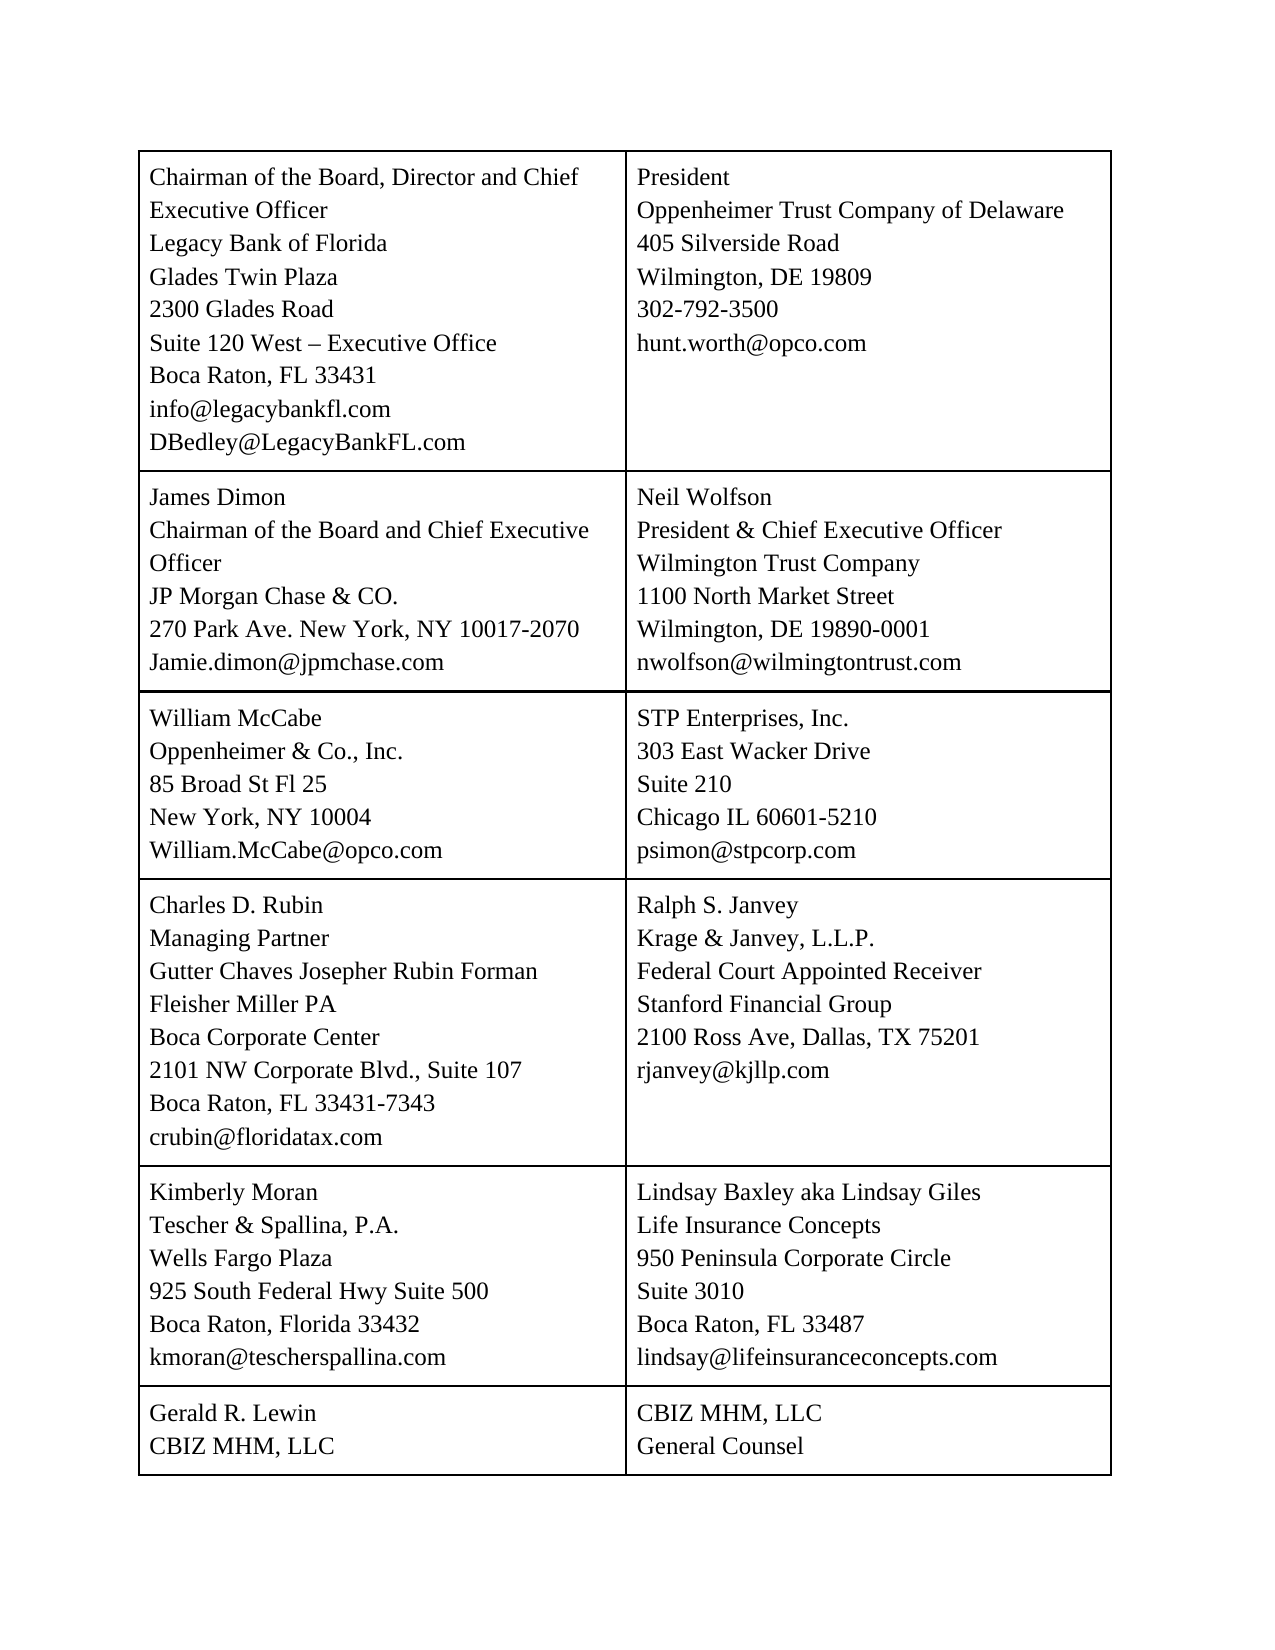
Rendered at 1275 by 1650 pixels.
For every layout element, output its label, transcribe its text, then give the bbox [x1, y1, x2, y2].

table_cell Kimberly Moran Tescher & Spallina, P.A. Wells Fargo Plaza 925 South Federal Hwy Suite 500 Boca Raton, Florida 33432 kmoran@tescherspallina.com [140, 1167, 625, 1385]
table_cell Ralph S. Janvey Krage & Janvey, L.L.P. Federal Court Appointed Receiver Stanford Financial Group 2100 Ross Ave, Dallas, TX 75201 rjanvey@kjllp.com [627, 880, 1110, 1164]
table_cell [140, 1387, 625, 1474]
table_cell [627, 152, 1110, 470]
table_cell William McCabe Oppenheimer & Co., Inc. 85 Broad St Fl 25 New York, NY 10004 William.McCabe@opco.com [140, 693, 625, 878]
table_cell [627, 1387, 1110, 1474]
table_cell STP Enterprises, Inc. 303 East Wacker Drive Suite 210 Chicago IL 60601-5210 psimon@stpcorp.com [627, 693, 1110, 878]
table_cell James Dimon Chairman of the Board and Chief Executive Officer JP Morgan Chase & CO. 270 Park Ave. New York, NY 10017-2070 Jamie.dimon@jpmchase.com [140, 472, 625, 690]
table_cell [140, 152, 625, 470]
table_cell Neil Wolfson President & Chief Executive Officer Wilmington Trust Company 1100 North Market Street Wilmington, DE 19890-0001 nwolfson@wilmingtontrust.com [627, 472, 1110, 690]
table_cell Charles D. Rubin Managing Partner Gutter Chaves Josepher Rubin Forman Fleisher Miller PA Boca Corporate Center 2101 NW Corporate Blvd., Suite 107 Boca Raton, FL 33431-7343 crubin@floridatax.com [140, 880, 625, 1164]
table_cell Lindsay Baxley aka Lindsay Giles Life Insurance Concepts 950 Peninsula Corporate Circle Suite 3010 Boca Raton, FL 33487 lindsay@lifeinsuranceconcepts.com [627, 1167, 1110, 1385]
